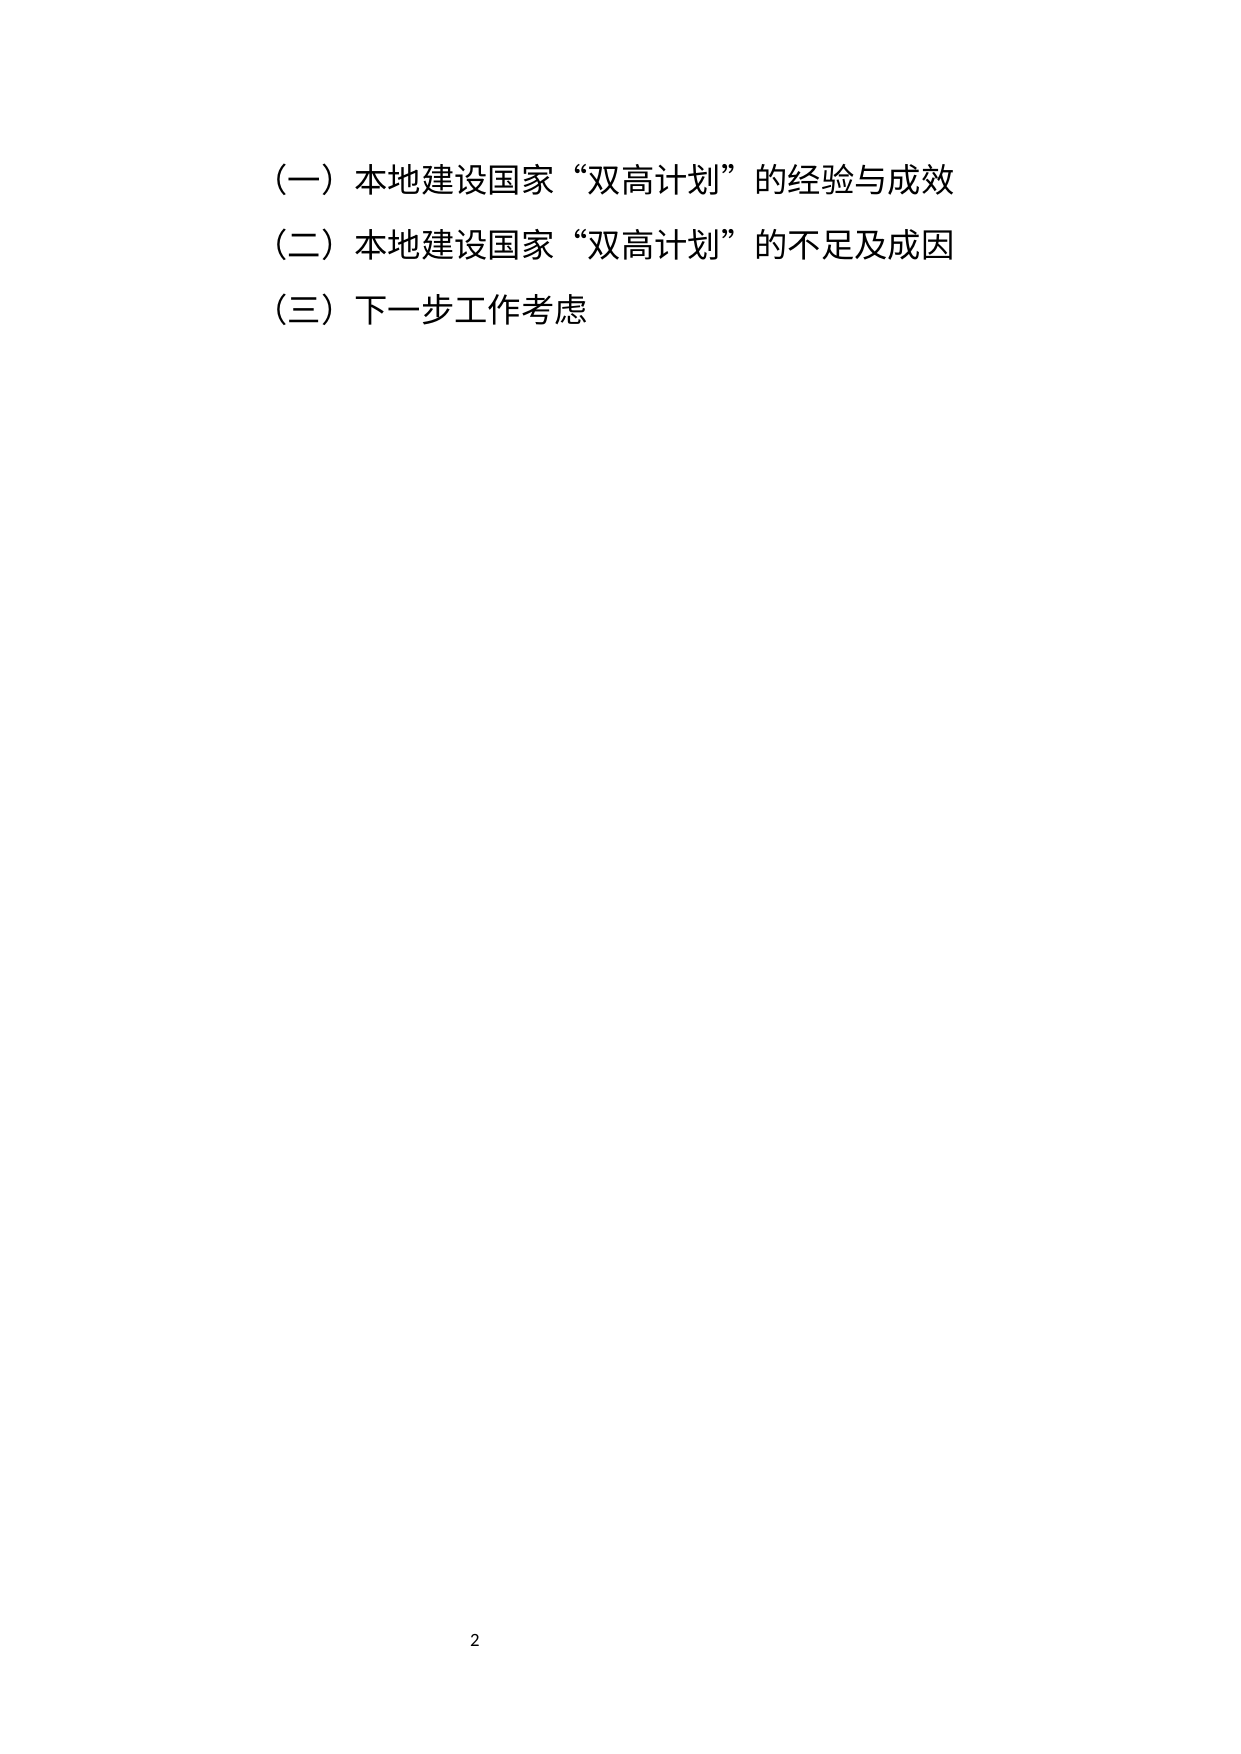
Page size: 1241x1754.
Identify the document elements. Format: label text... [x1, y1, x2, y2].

text （一）本地建设国家“双高计划”的经验与成效 [187, 146, 1053, 211]
text （三）下一步工作考虑 [187, 276, 1053, 341]
text （二）本地建设国家“双高计划”的不足及成因 [187, 211, 1053, 276]
